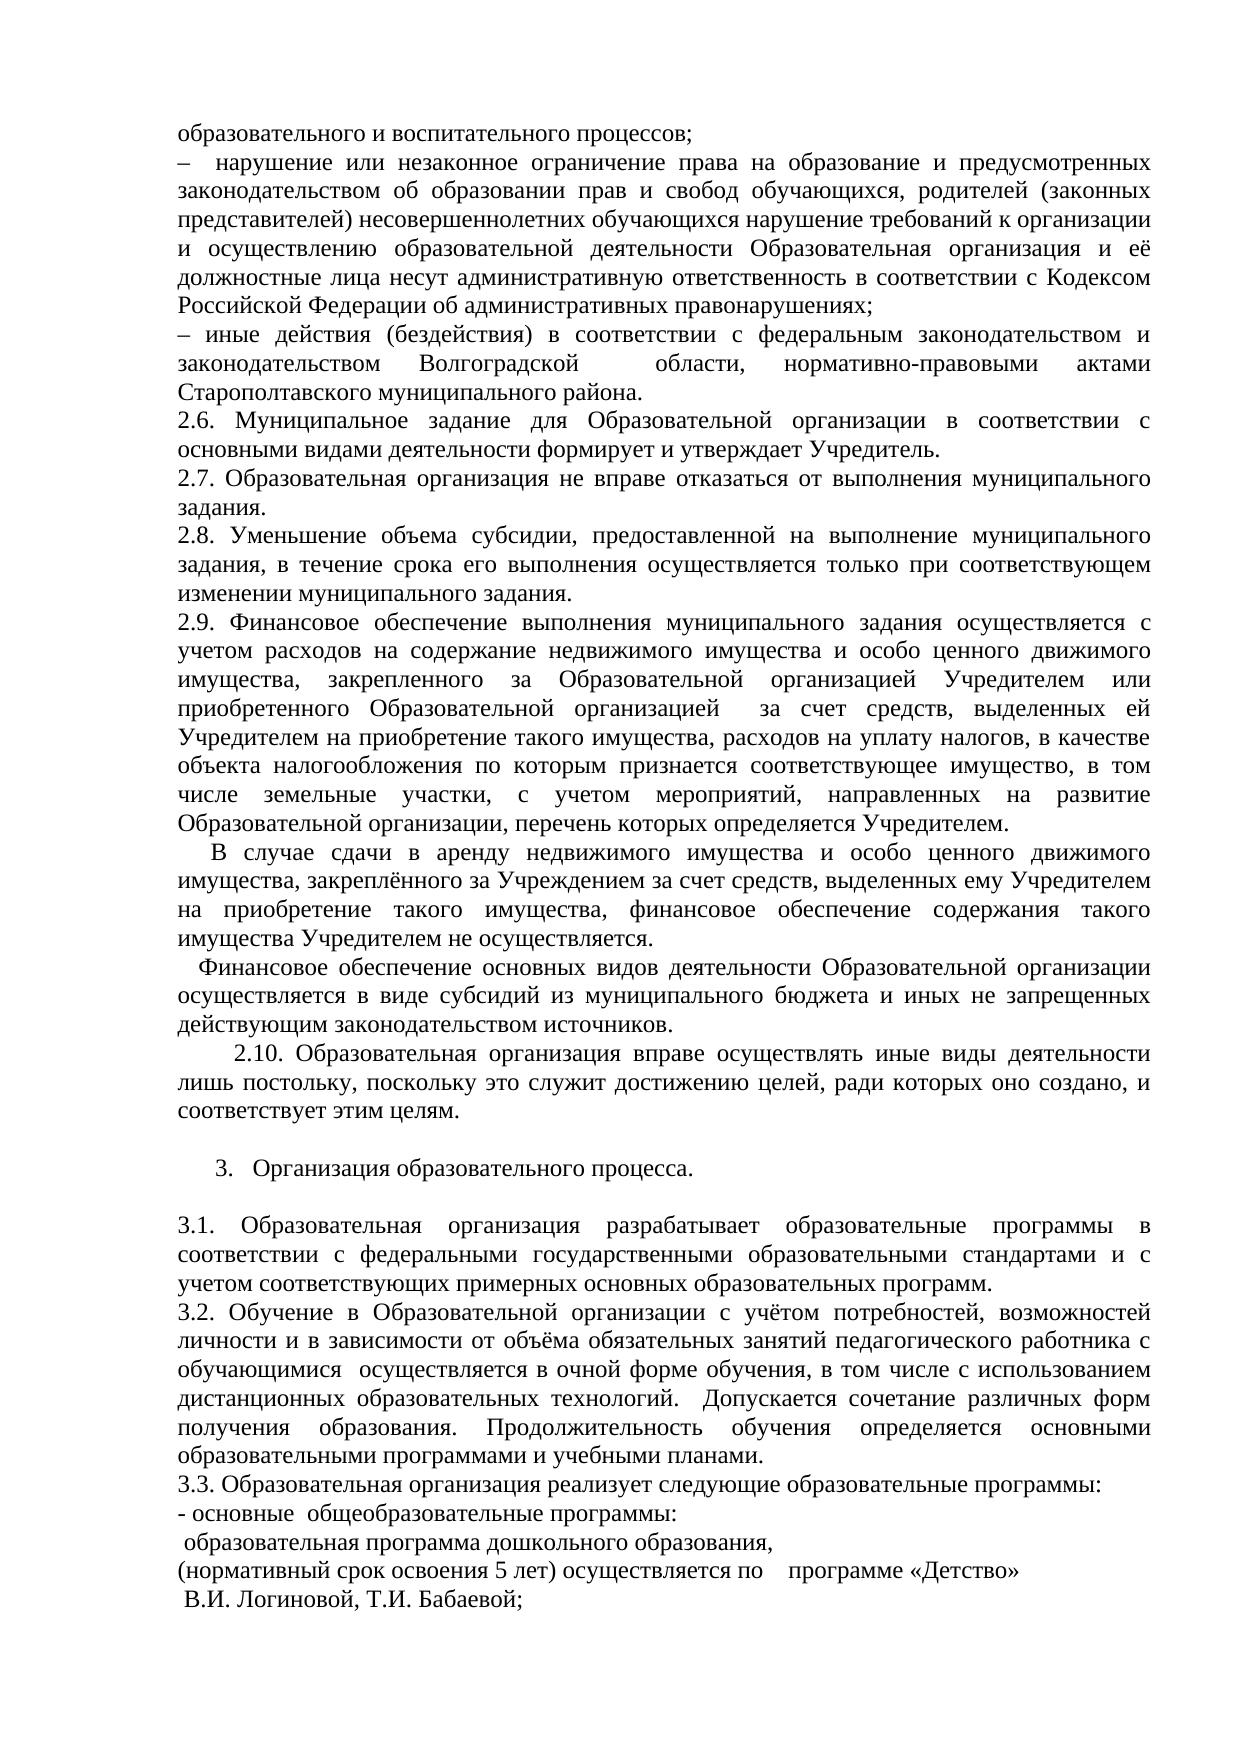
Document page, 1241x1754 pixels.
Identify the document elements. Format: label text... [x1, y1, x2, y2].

text Финансовое обеспечение основных видов деятельности Образовательной организации осуществляется в виде субсидий из муниципального бюджета и иных не запрещенных действующим законодательством источников. [177, 952, 1152, 1038]
text – нарушение или незаконное ограничение права на образование и предусмотренных законодательством об образовании прав и свобод обучающихся, родителей (законных представителей) несовершеннолетних обучающихся нарушение требований к организации и осуществлению образовательной деятельности Образовательная организация и её должностные лица несут административную ответственность в соответствии с Кодексом Российской Федерации об административных правонарушениях; [177, 147, 1152, 319]
text В.И. Логиновой, Т.И. Бабаевой; [177, 1584, 1152, 1613]
text 2.9. Финансовое обеспечение выполнения муниципального задания осуществляется с учетом расходов на содержание недвижимого имущества и особо ценного движимого имущества, закрепленного за Образовательной организацией Учредителем или приобретенного Образовательной организацией за счет средств, выделенных ей Учредителем на приобретение такого имущества, расходов на уплату налогов, в качестве объекта налогообложения по которым признается соответствующее имущество, в том числе земельные участки, с учетом мероприятий, направленных на развитие Образовательной организации, перечень которых определяется Учредителем. [177, 607, 1152, 837]
text 2.6. Муниципальное задание для Образовательной организации в соответствии с основными видами деятельности формирует и утверждает Учредитель. [177, 406, 1152, 463]
list Организация образовательного процесса. [215, 1153, 1152, 1182]
text 3.2. Обучение в Образовательной организации с учётом потребностей, возможностей личности и в зависимости от объёма обязательных занятий педагогического работника с обучающимися осуществляется в очной форме обучения, в том числе с использованием дистанционных образовательных технологий. Допускается сочетание различных форм получения образования. Продолжительность обучения определяется основными образовательными программами и учебными планами. [177, 1297, 1152, 1469]
text (нормативный срок освоения 5 лет) осуществляется по программе «Детство» [177, 1556, 1152, 1584]
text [177, 118, 1152, 147]
text 2.8. Уменьшение объема субсидии, предоставленной на выполнение муниципального задания, в течение срока его выполнения осуществляется только при соответствующем изменении муниципального задания. [177, 521, 1152, 607]
text В случае сдачи в аренду недвижимого имущества и особо ценного движимого имущества, закреплённого за Учреждением за счет средств, выделенных ему Учредителем на приобретение такого имущества, финансовое обеспечение содержания такого имущества Учредителем не осуществляется. [177, 837, 1152, 952]
text - основные общеобразовательные программы: [177, 1498, 1152, 1527]
text образовательная программа дошкольного образования, [177, 1527, 1152, 1556]
text 3.3. Образовательная организация реализует следующие образовательные программы: [177, 1469, 1152, 1498]
text 2.7. Образовательная организация не вправе отказаться от выполнения муниципального задания. [177, 463, 1152, 521]
text 3.1. Образовательная организация разрабатывает образовательные программы в соответствии с федеральными государственными образовательными стандартами и с учетом соответствующих примерных основных образовательных программ. [177, 1211, 1152, 1297]
text 2.10. Образовательная организация вправе осуществлять иные виды деятельности лишь постольку, поскольку это служит достижению целей, ради которых оно создано, и соответствует этим целям. [177, 1038, 1152, 1124]
text – иные действия (бездействия) в соответствии с федеральным законодательством и законодательством Волгоградской области, нормативно-правовыми актами Старополтавского муниципального района. [177, 319, 1152, 406]
